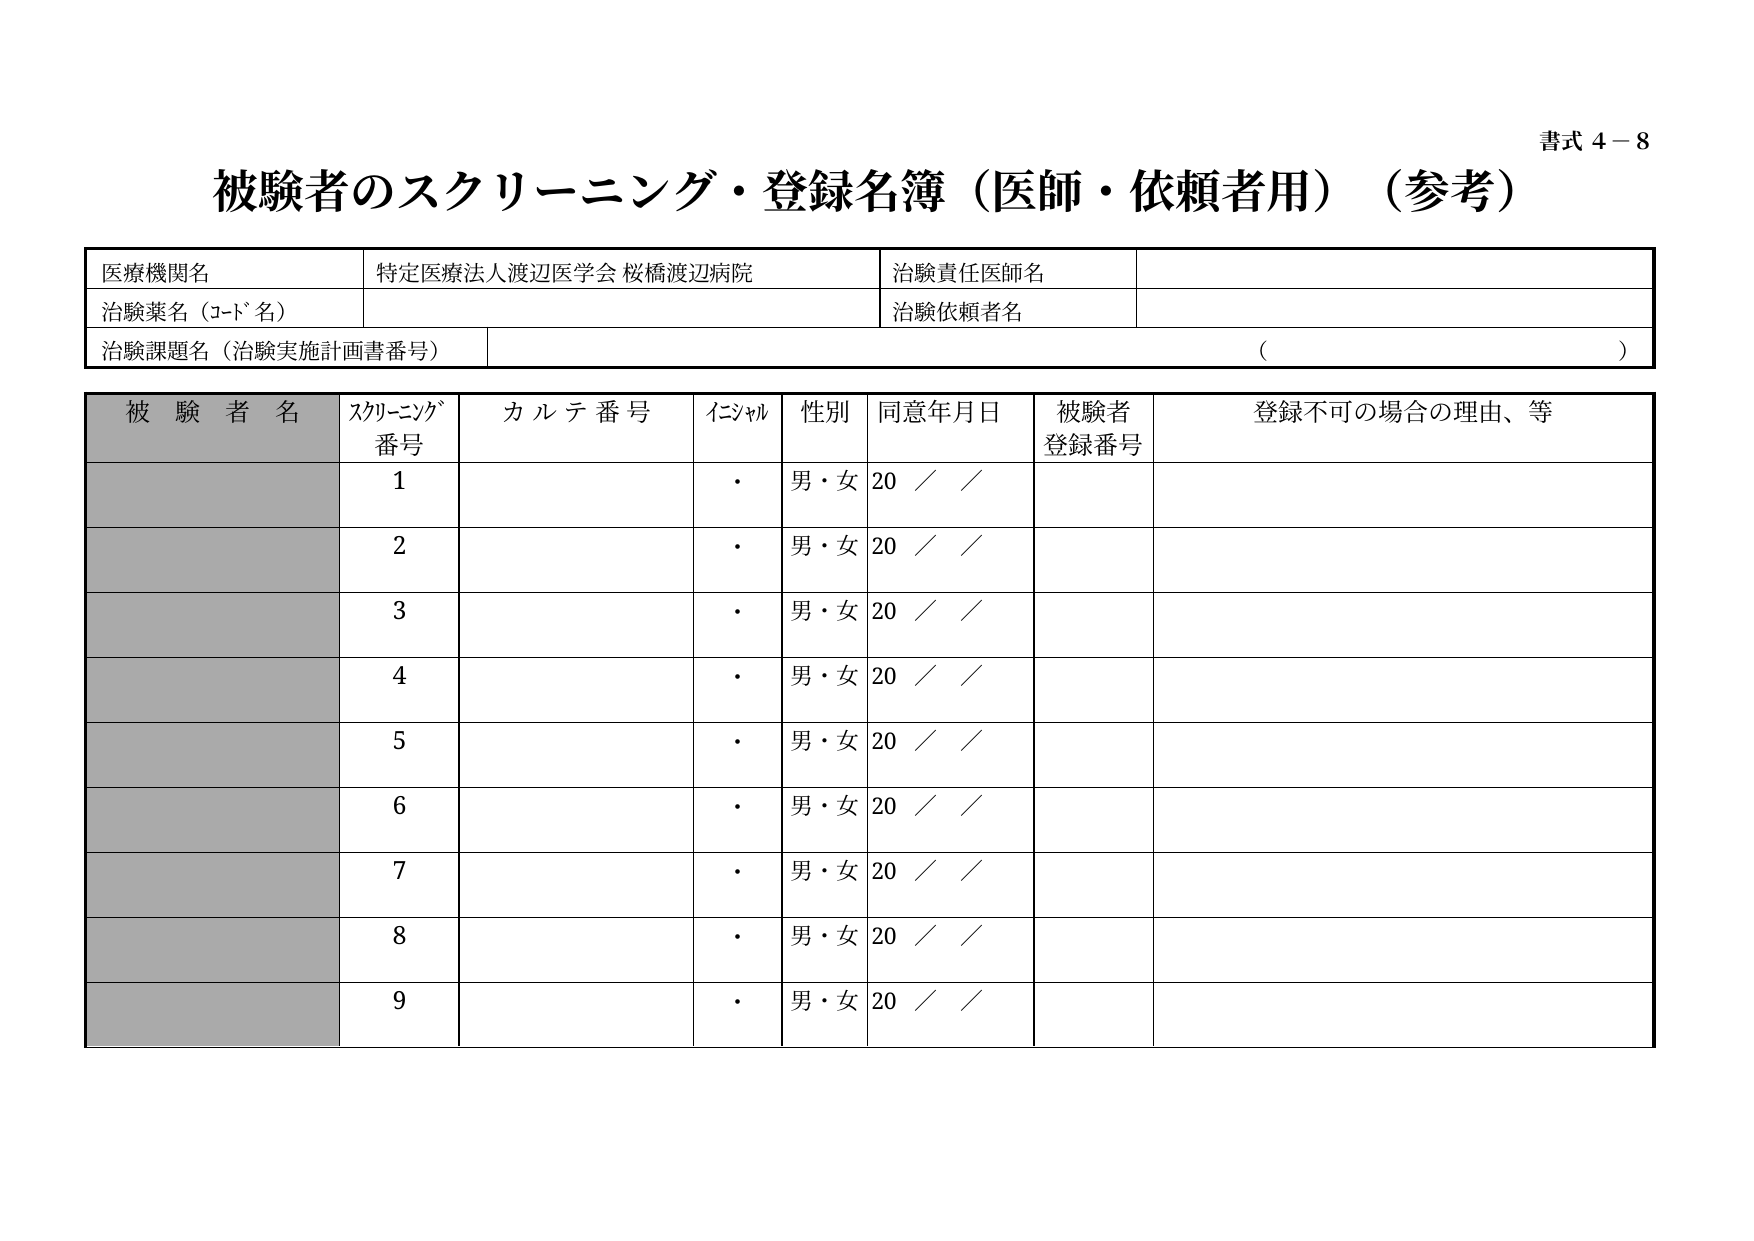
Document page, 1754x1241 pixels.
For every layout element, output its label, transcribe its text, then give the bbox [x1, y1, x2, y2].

table_cell ・ [694, 983, 781, 1046]
table_header 被 験 者 名 [87, 395, 339, 461]
table_cell 4 [340, 658, 458, 721]
table_header [1137, 250, 1652, 288]
text 被験者のスクリーニング・登録名簿（医師・依頼者用）（参考） [89, 156, 1665, 221]
table_header ｲﾆｼｬﾙ [694, 395, 781, 461]
table_cell [1035, 788, 1153, 851]
table_cell [1154, 658, 1652, 721]
table_cell 20 ／ ／ [868, 918, 1033, 981]
table_cell 20 ／ ／ [868, 723, 1033, 786]
table_cell 7 [340, 853, 458, 916]
table_cell 20 ／ ／ [868, 788, 1033, 851]
table_cell [87, 658, 339, 721]
table_cell 5 [340, 723, 458, 786]
table_cell 男・女 [783, 918, 867, 981]
table_cell ・ [694, 658, 781, 721]
table_header 登録不可の場合の理由、等 [1154, 395, 1652, 461]
table_cell ・ [694, 853, 781, 916]
text 書式 ４－８ [89, 118, 1654, 156]
table_cell 男・女 [783, 658, 867, 721]
table_cell [87, 593, 339, 656]
table_cell ・ [694, 528, 781, 591]
table_cell 男・女 [783, 788, 867, 851]
table_cell ・ [694, 788, 781, 851]
table_cell ・ [694, 723, 781, 786]
table_cell [1035, 983, 1153, 1046]
table_cell [87, 463, 339, 526]
table_cell 20 ／ ／ [868, 528, 1033, 591]
table_cell [1154, 528, 1652, 591]
table_cell （ ） [488, 328, 1652, 366]
table_cell 男・女 [783, 528, 867, 591]
table_cell [1154, 983, 1652, 1046]
table_cell 男・女 [783, 853, 867, 916]
table_cell [1035, 593, 1153, 656]
table_cell [1137, 289, 1652, 327]
table_cell [460, 853, 693, 916]
table_header ｽｸﾘｰﾆﾝｸﾞ 番号 [340, 395, 458, 461]
table_cell ・ [694, 463, 781, 526]
table_cell 男・女 [783, 723, 867, 786]
table_cell [87, 723, 339, 786]
table_header 同意年月日 [868, 395, 1033, 461]
table_cell [87, 528, 339, 591]
table_cell 9 [340, 983, 458, 1046]
table_cell [460, 463, 693, 526]
table_cell [460, 528, 693, 591]
table_cell 男・女 [783, 593, 867, 656]
table_cell [87, 853, 339, 916]
table_cell [460, 723, 693, 786]
table_cell [87, 788, 339, 851]
table_cell 治験依頼者名 [881, 289, 1136, 327]
table_cell 8 [340, 918, 458, 981]
table_cell 20 ／ ／ [868, 853, 1033, 916]
table_cell [1035, 723, 1153, 786]
table_cell 2 [340, 528, 458, 591]
table_cell 男・女 [783, 983, 867, 1046]
table_cell 男・女 [783, 463, 867, 526]
table_cell 20 ／ ／ [868, 983, 1033, 1046]
table_cell [1154, 918, 1652, 981]
table_cell [1035, 918, 1153, 981]
table_cell [460, 658, 693, 721]
table_header 治験責任医師名 [881, 250, 1136, 288]
table_cell 1 [340, 463, 458, 526]
table_cell [460, 788, 693, 851]
table_header カ ル テ 番 号 [460, 395, 693, 461]
table_cell ・ [694, 593, 781, 656]
table_cell 20 ／ ／ [868, 463, 1033, 526]
table_cell 20 ／ ／ [868, 658, 1033, 721]
table_header 医療機関名 [87, 250, 363, 288]
table_header 性別 [783, 395, 867, 461]
table_cell [87, 918, 339, 981]
table_cell 20 ／ ／ [868, 593, 1033, 656]
table_cell 治験薬名（ｺｰﾄﾞ名） [87, 289, 363, 327]
table_cell 治験課題名（治験実施計画書番号） [87, 328, 487, 366]
table_cell [460, 983, 693, 1046]
table_header 特定医療法人渡辺医学会 桜橋渡辺病院 [364, 250, 879, 288]
table_cell [1154, 593, 1652, 656]
table_header 被験者 登録番号 [1035, 395, 1153, 461]
table_cell 6 [340, 788, 458, 851]
table_cell ・ [694, 918, 781, 981]
table_cell [1154, 723, 1652, 786]
table_cell [1154, 463, 1652, 526]
table_cell [1035, 463, 1153, 526]
table_cell [1154, 788, 1652, 851]
table_cell [460, 593, 693, 656]
table_cell [1035, 528, 1153, 591]
table_cell [460, 918, 693, 981]
table_cell [1035, 658, 1153, 721]
table_cell [1154, 853, 1652, 916]
table_cell [87, 983, 339, 1046]
table_cell [1035, 853, 1153, 916]
table_cell 3 [340, 593, 458, 656]
table_cell [364, 289, 879, 327]
